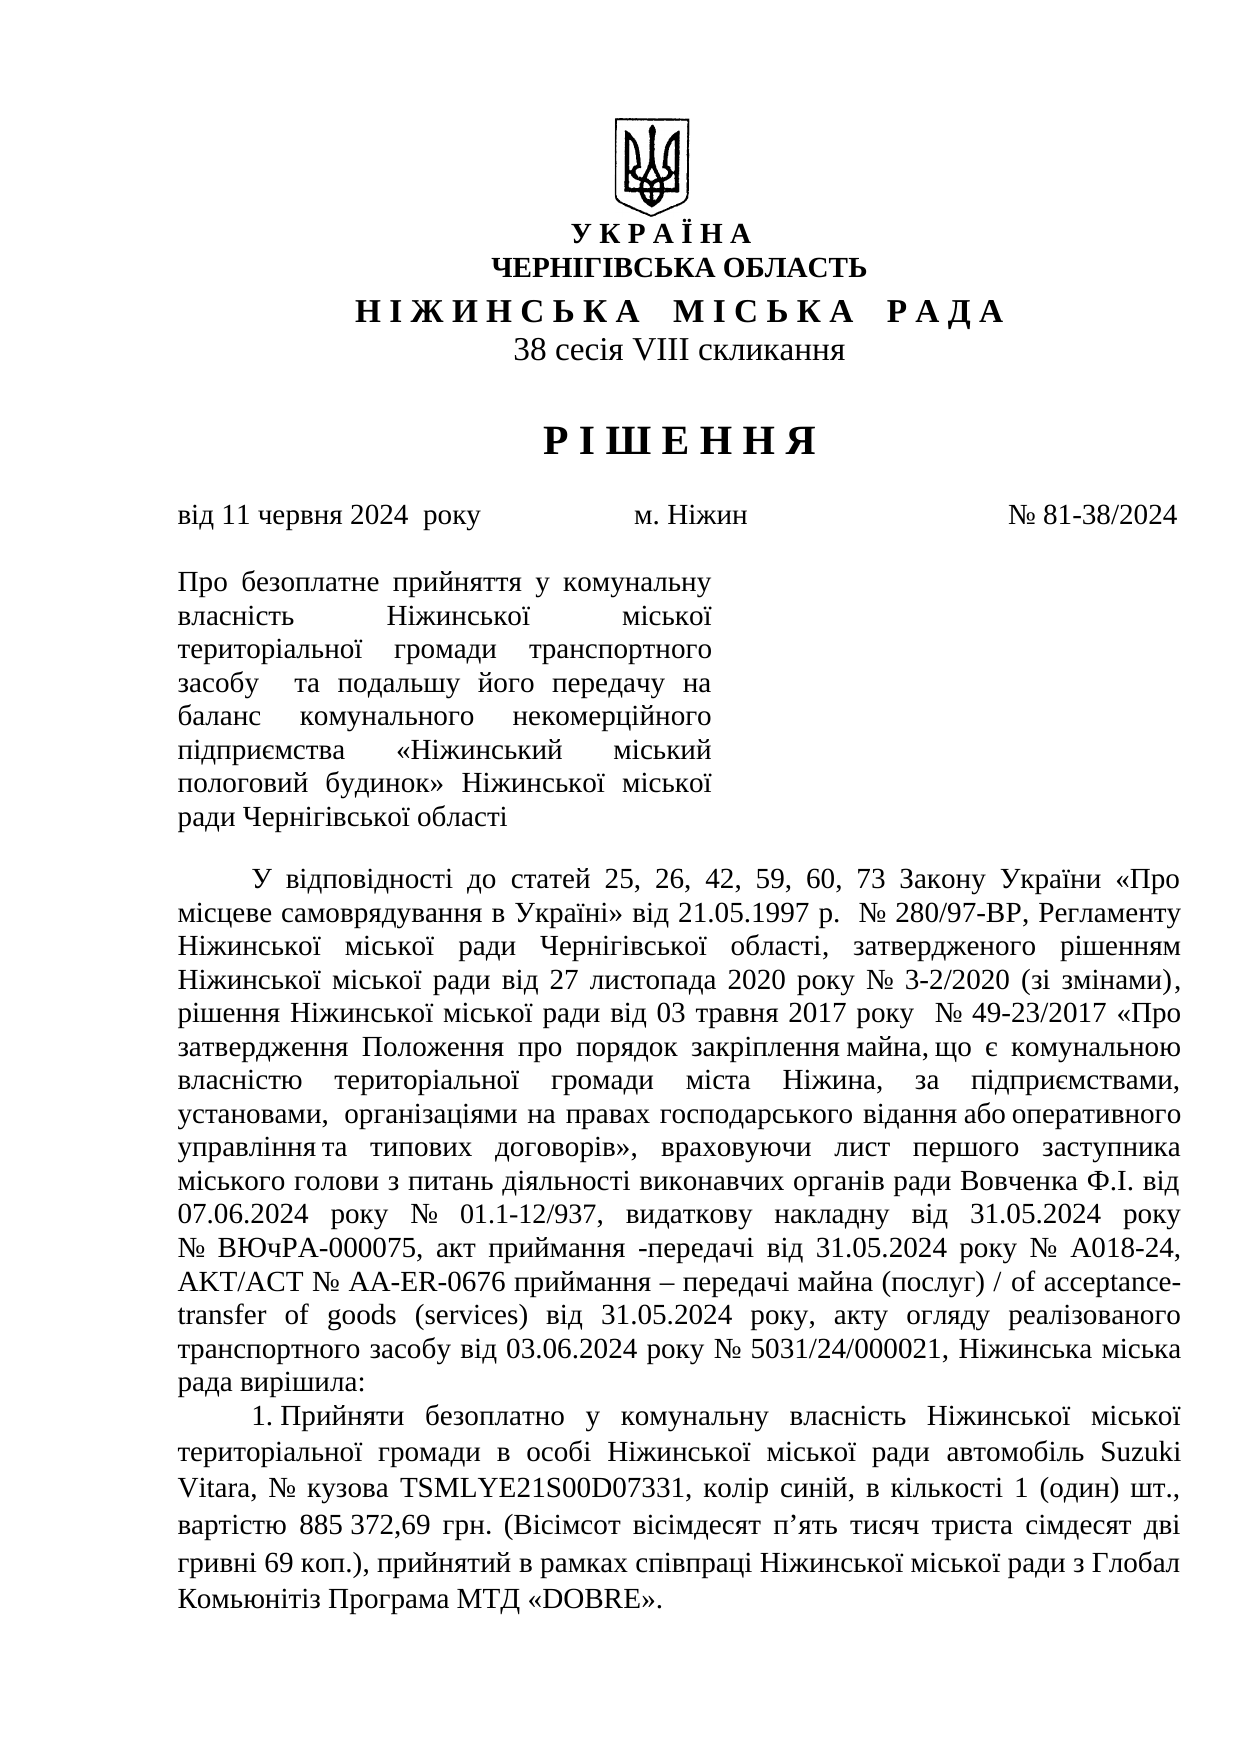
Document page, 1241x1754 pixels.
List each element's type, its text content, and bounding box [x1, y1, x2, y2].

text 1. Прийняти безоплатно у комунальну власність Ніжинської міської територіальної громади в особі Ніжинської міської ради автомобіль Suzuki Vitara, № кузова TSMLYE21S00D07331, колір синій, в кількості 1 (один) шт., вартістю 885 372,69 грн. (Вісімсот вісімдесят п’ять тисяч триста сімдесят дві гривні 69 коп.), прийнятий в рамках співпраці Ніжинської міської ради з Глобал Комьюнітіз Програма МТД «DOBRE». [177, 1398, 1181, 1614]
text У К Р А Ї Н А [177, 217, 1181, 250]
text від 11 червня 2024 року м. Ніжин № 81-38/2024 [177, 497, 1181, 531]
text 38 сесія VIII скликання [177, 329, 1181, 368]
text Н І Ж И Н С Ь К А М І С Ь К А Р А Д А [177, 291, 1181, 329]
text Р І Ш Е Н Н Я [177, 416, 1181, 463]
table_header Про безоплатне прийняття у комунальну власність Ніжинської міської територіальної громади транспортного засобу та подальшу його передачу на баланс комунального некомерційного підприємства «Ніжинський міський пологовий будинок» Ніжинської міської ради Чернігівської області [177, 564, 723, 832]
picture [614, 118, 690, 217]
text У відповідності до статей 25, 26, 42, 59, 60, 73 Закону України «Про місцеве самоврядування в Україні» від 21.05.1997 р. № 280/97-ВР, Регламенту Ніжинської міської ради Чернігівської області, затвердженого рішенням Ніжинської міської ради від 27 листопада 2020 року № 3-2/2020 (зі змінами), рішення Ніжинської міської ради від 03 травня 2017 року № 49-23/2017 «Про затвердження Положення про порядок закріплення майна, що є комунальною власністю територіальної громади міста Ніжина, за підприємствами, установами, організаціями на правах господарського відання або оперативного управління та типових договорів», враховуючи лист першого заступника міського голови з питань діяльності виконавчих органів ради Вовченка Ф.І. від 07.06.2024 року № 01.1-12/937, видаткову накладну від 31.05.2024 року № BЮчРА-000075, акт приймання -передачі від 31.05.2024 року № А018-24, AKT/ACT № AA-ER-0676 приймання – передачі майна (послуг) / of acceptance-transfer of goods (services) від 31.05.2024 року, акту огляду реалізованого транспортного засобу від 03.06.2024 року № 5031/24/000021, Ніжинська міська рада вирішила: [177, 861, 1181, 1398]
text ЧЕРНІГІВСЬКА ОБЛАСТЬ [177, 250, 1181, 284]
